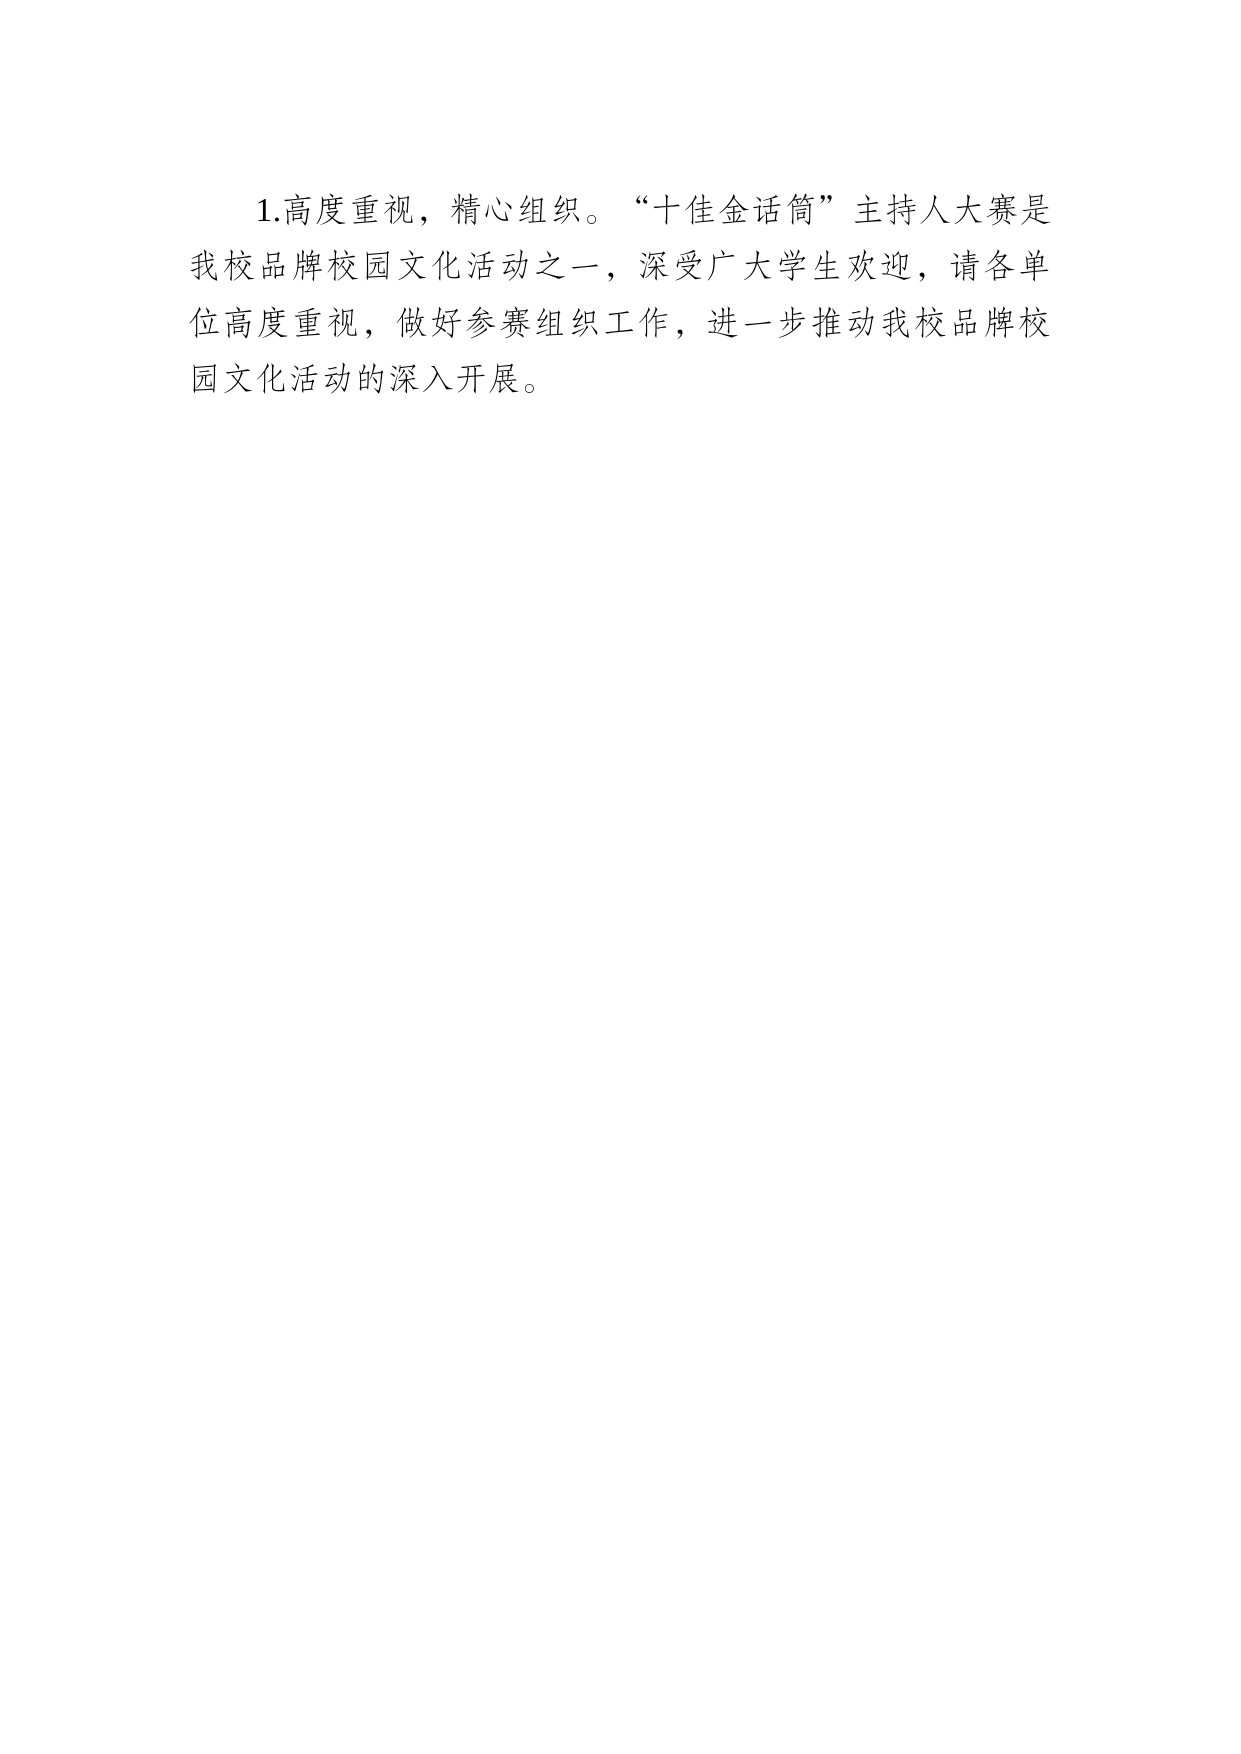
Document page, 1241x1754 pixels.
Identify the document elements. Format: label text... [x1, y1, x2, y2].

text 1.高度重视，精心组织。“十佳金话筒”主持人大赛是我校品牌校园文化活动之一，深受广大学生欢迎，请各单位高度重视，做好参赛组织工作，进一步推动我校品牌校园文化活动的深入开展。 [187, 177, 1053, 402]
